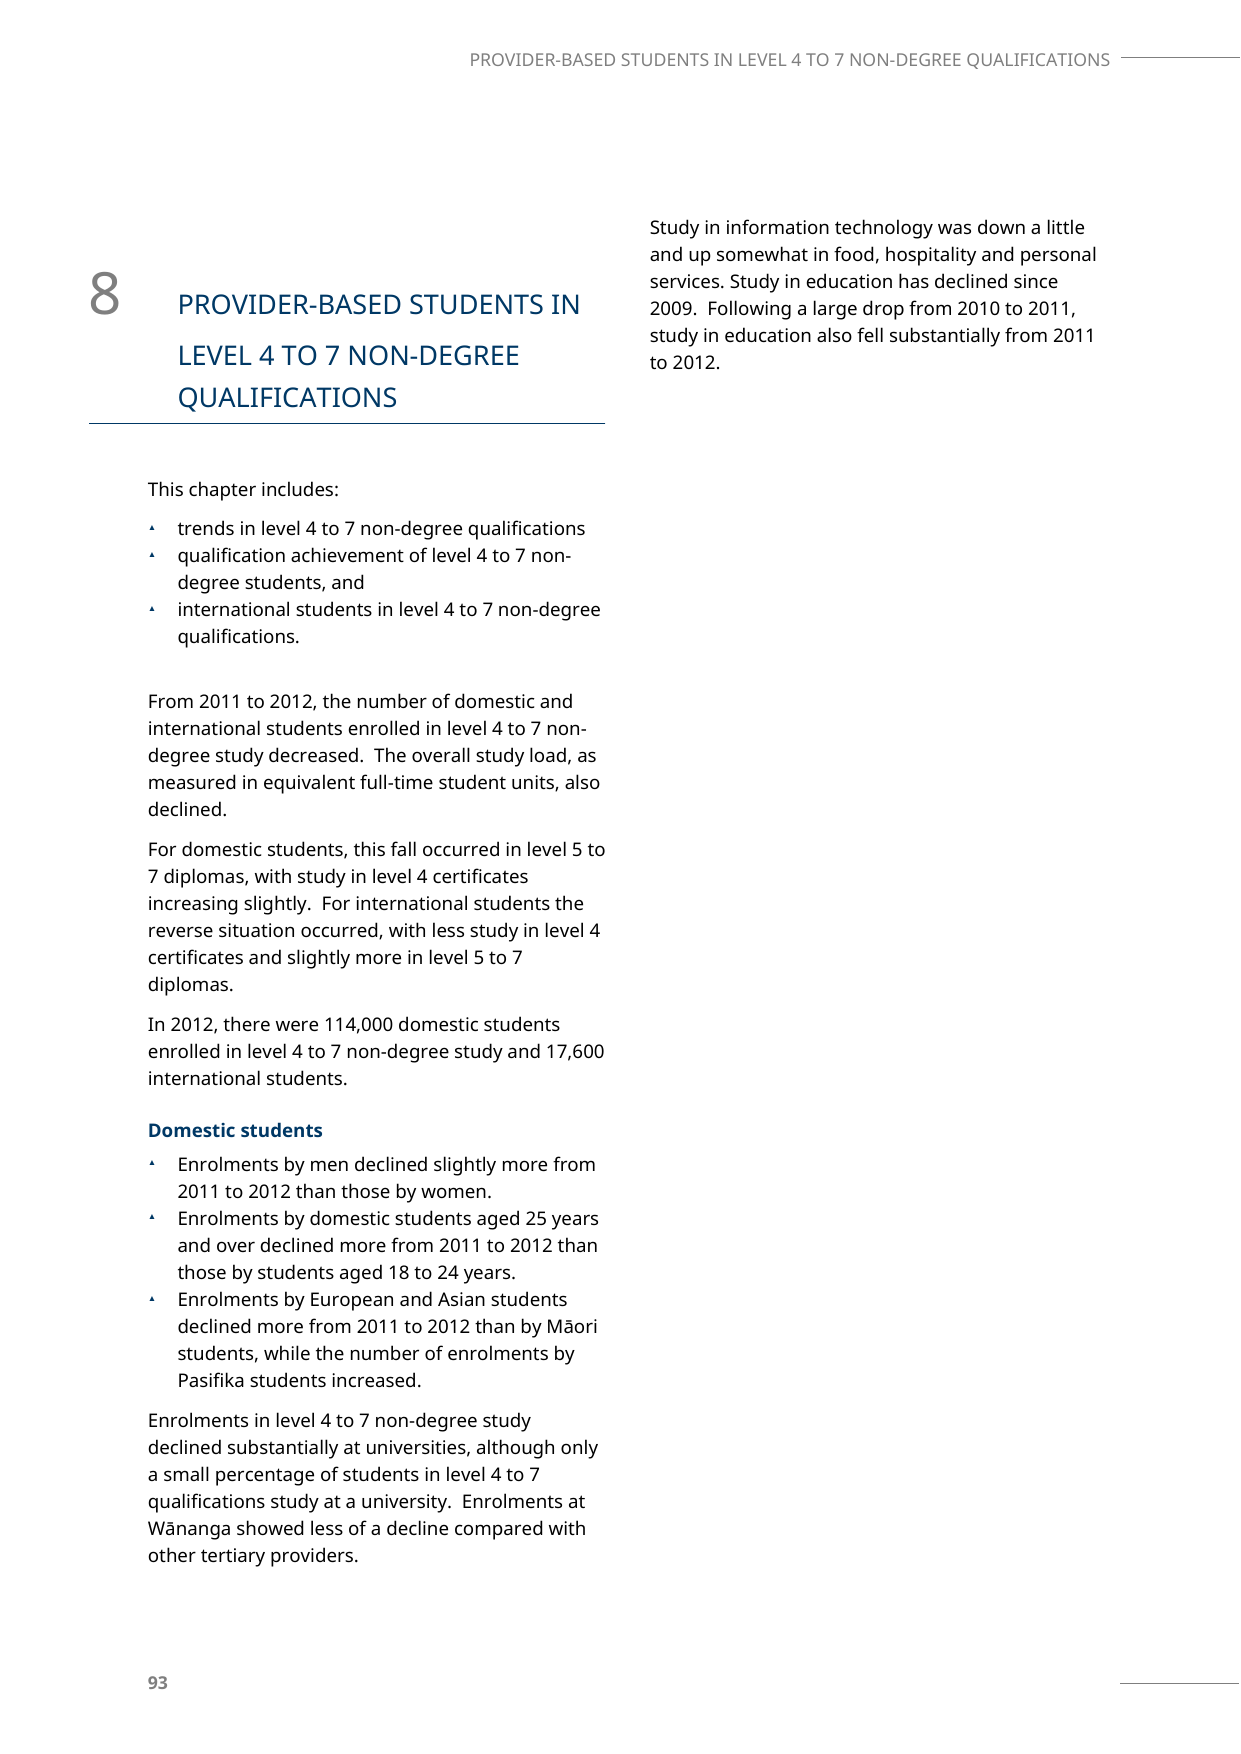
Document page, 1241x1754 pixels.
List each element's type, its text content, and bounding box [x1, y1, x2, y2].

subtitle Domestic students [148, 1116, 608, 1143]
text This chapter includes: [148, 474, 608, 501]
subtitle Provider-based students in level 4 to 7 non-degree qualifications [88, 252, 605, 424]
text For domestic students, this fall occurred in level 5 to 7 diplomas, with study in level 4 certificates increasing slightly. For international students the reverse situation occurred, with less study in level 4 certificates and slightly more in level 5 to 7 diplomas. [148, 835, 608, 997]
text Study in information technology was down a little and up somewhat in food, hospitality and personal services. Study in education has declined since 2009. Following a large drop from 2010 to 2011, study in education also fell substantially from 2011 to 2012. [649, 213, 1110, 375]
text Enrolments by domestic students aged 25 years and over declined more from 2011 to 2012 than those by students aged 18 to 24 years. [148, 1203, 608, 1285]
text trends in level 4 to 7 non-degree qualifications [148, 514, 608, 541]
text Enrolments in level 4 to 7 non-degree study declined substantially at universities, although only a small percentage of students in level 4 to 7 qualifications study at a university. Enrolments at Wānanga showed less of a decline compared with other tertiary providers. [148, 1406, 608, 1568]
text In 2012, there were 114,000 domestic students enrolled in level 4 to 7 non-degree study and 17,600 international students. [148, 1010, 608, 1091]
text Enrolments by European and Asian students declined more from 2011 to 2012 than by Māori students, while the number of enrolments by Pasifika students increased. [148, 1285, 608, 1393]
text international students in level 4 to 7 non-degree qualifications. [148, 595, 608, 649]
text qualification achievement of level 4 to 7 non-degree students, and [148, 541, 608, 595]
list From 2011 to 2012, the number of domestic and international students enrolled in level 4 to 7 non-degree study decreased. The overall study load, as measured in equivalent full-time student units, also declined. [148, 687, 608, 822]
text Enrolments by men declined slightly more from 2011 to 2012 than those by women. [148, 1149, 608, 1203]
